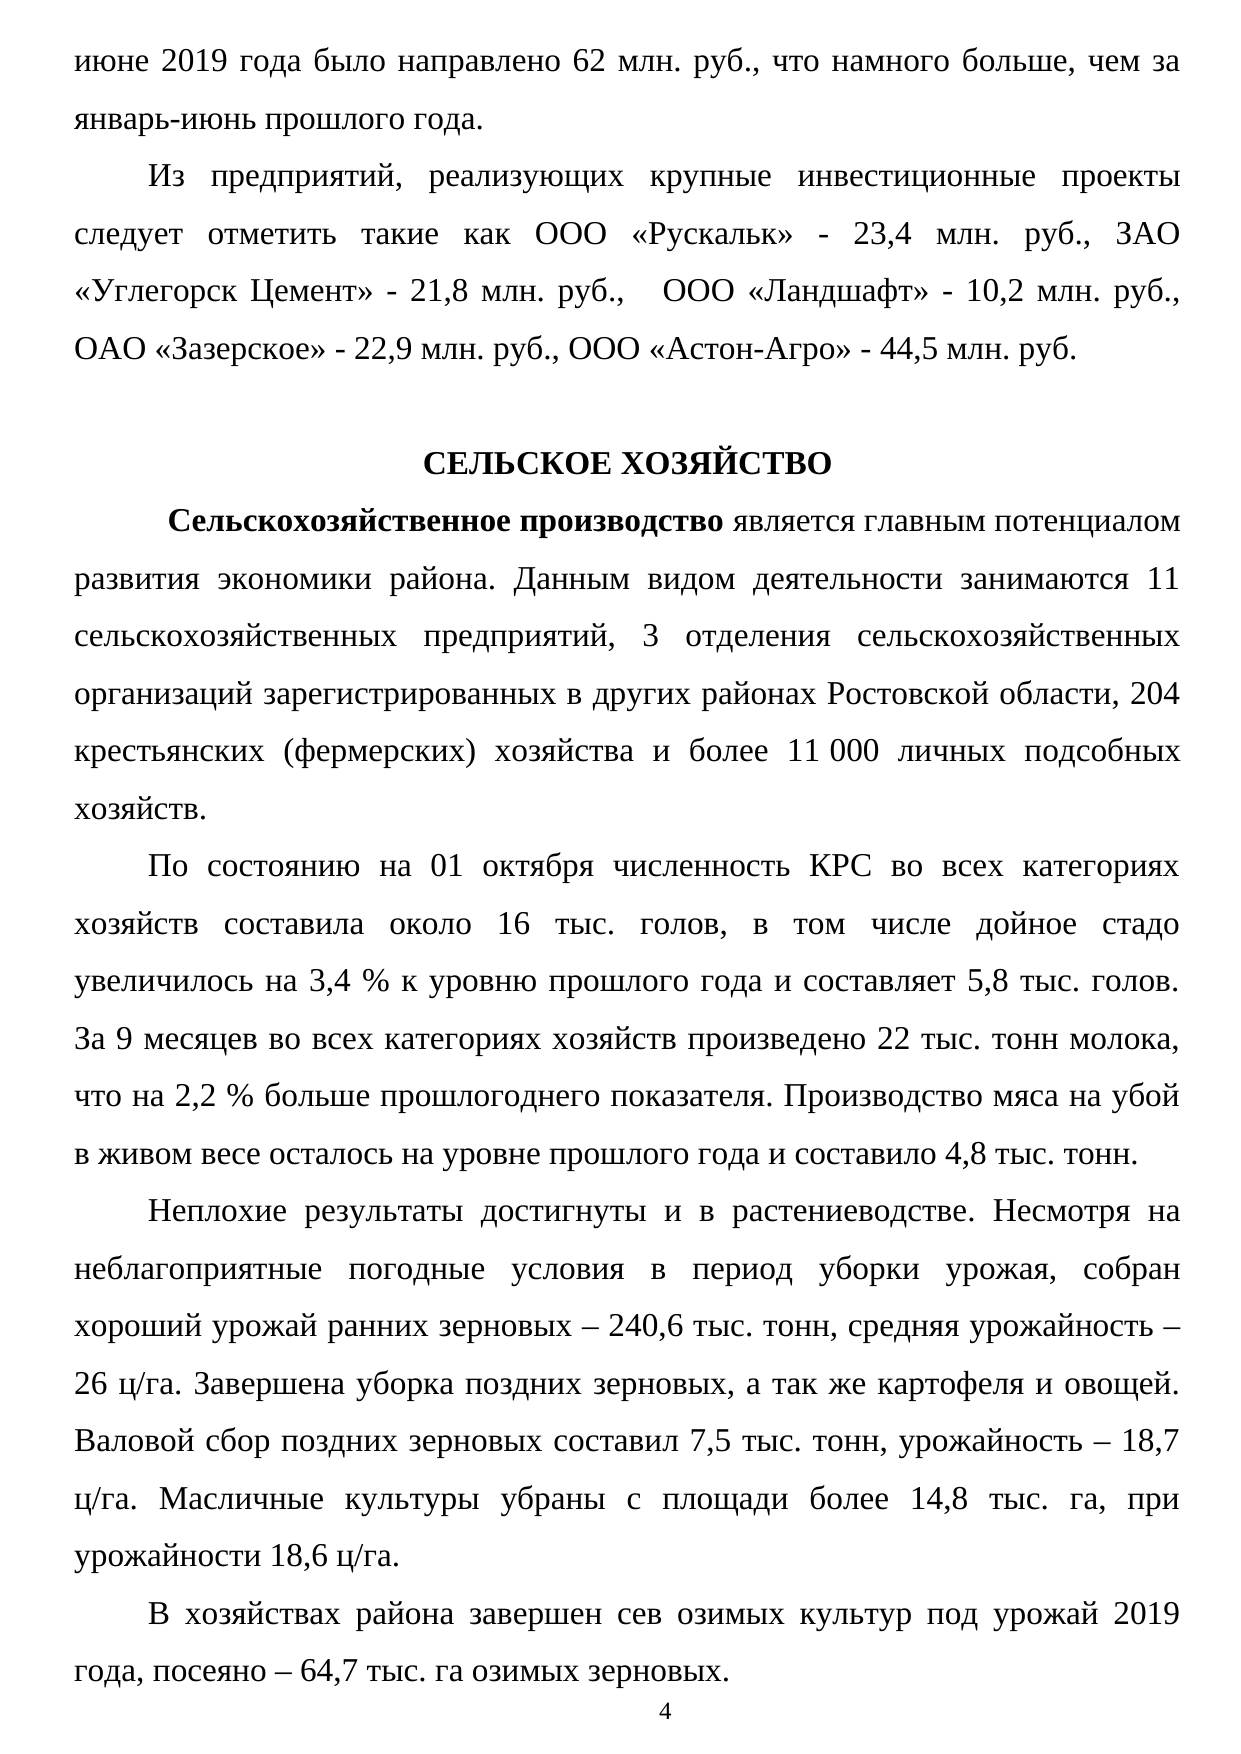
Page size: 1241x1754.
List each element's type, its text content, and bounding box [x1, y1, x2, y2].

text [74, 41, 1181, 137]
text Неплохие результаты достигнуты и в растениеводстве. Несмотря на неблагоприятные погодные условия в период уборки урожая, собран хороший урожай ранних зерновых – 240,6 тыс. тонн, средняя урожайность – 26 ц/га. Завершена уборка поздних зерновых, а так же картофеля и овощей. Валовой сбор поздних зерновых составил 7,5 тыс. тонн, урожайность – 18,7 ц/га. Масличные культуры убраны с площади более 14,8 тыс. га, при урожайности 18,6 ц/га. [74, 1191, 1181, 1574]
text Сельскохозяйственное производство является главным потенциалом развития экономики района. Данным видом деятельности занимаются 11 сельскохозяйственных предприятий, 3 отделения сельскохозяйственных организаций зарегистрированных в других районах Ростовской области, 204 крестьянских (фермерских) хозяйства и более 11 000 личных подсобных хозяйств. [74, 501, 1181, 827]
text По состоянию на 01 октября численность КРС во всех категориях хозяйств составила около 16 тыс. голов, в том числе дойное стадо увеличилось на 3,4 % к уровню прошлого года и составляет 5,8 тыс. голов. За 9 месяцев во всех категориях хозяйств произведено 22 тыс. тонн молока, что на 2,2 % больше прошлогоднего показателя. Производство мяса на убой в живом весе осталось на уровне прошлого года и составило 4,8 тыс. тонн. [74, 846, 1181, 1172]
text СЕЛЬСКОЕ ХОЗЯЙСТВО [74, 443, 1181, 482]
text В хозяйствах района завершен сев озимых культур под урожай 2019 года, посеяно – 64,7 тыс. га озимых зерновых. [74, 1593, 1181, 1689]
text Из предприятий, реализующих крупные инвестиционные проекты следует отметить такие как ООО «Рускальк» - 23,4 млн. руб., ЗАО «Углегорск Цемент» - 21,8 млн. руб., ООО «Ландшафт» - 10,2 млн. руб., ОАО «Зазерское» - 22,9 млн. руб., ООО «Астон-Агро» - 44,5 млн. руб. [74, 156, 1181, 367]
